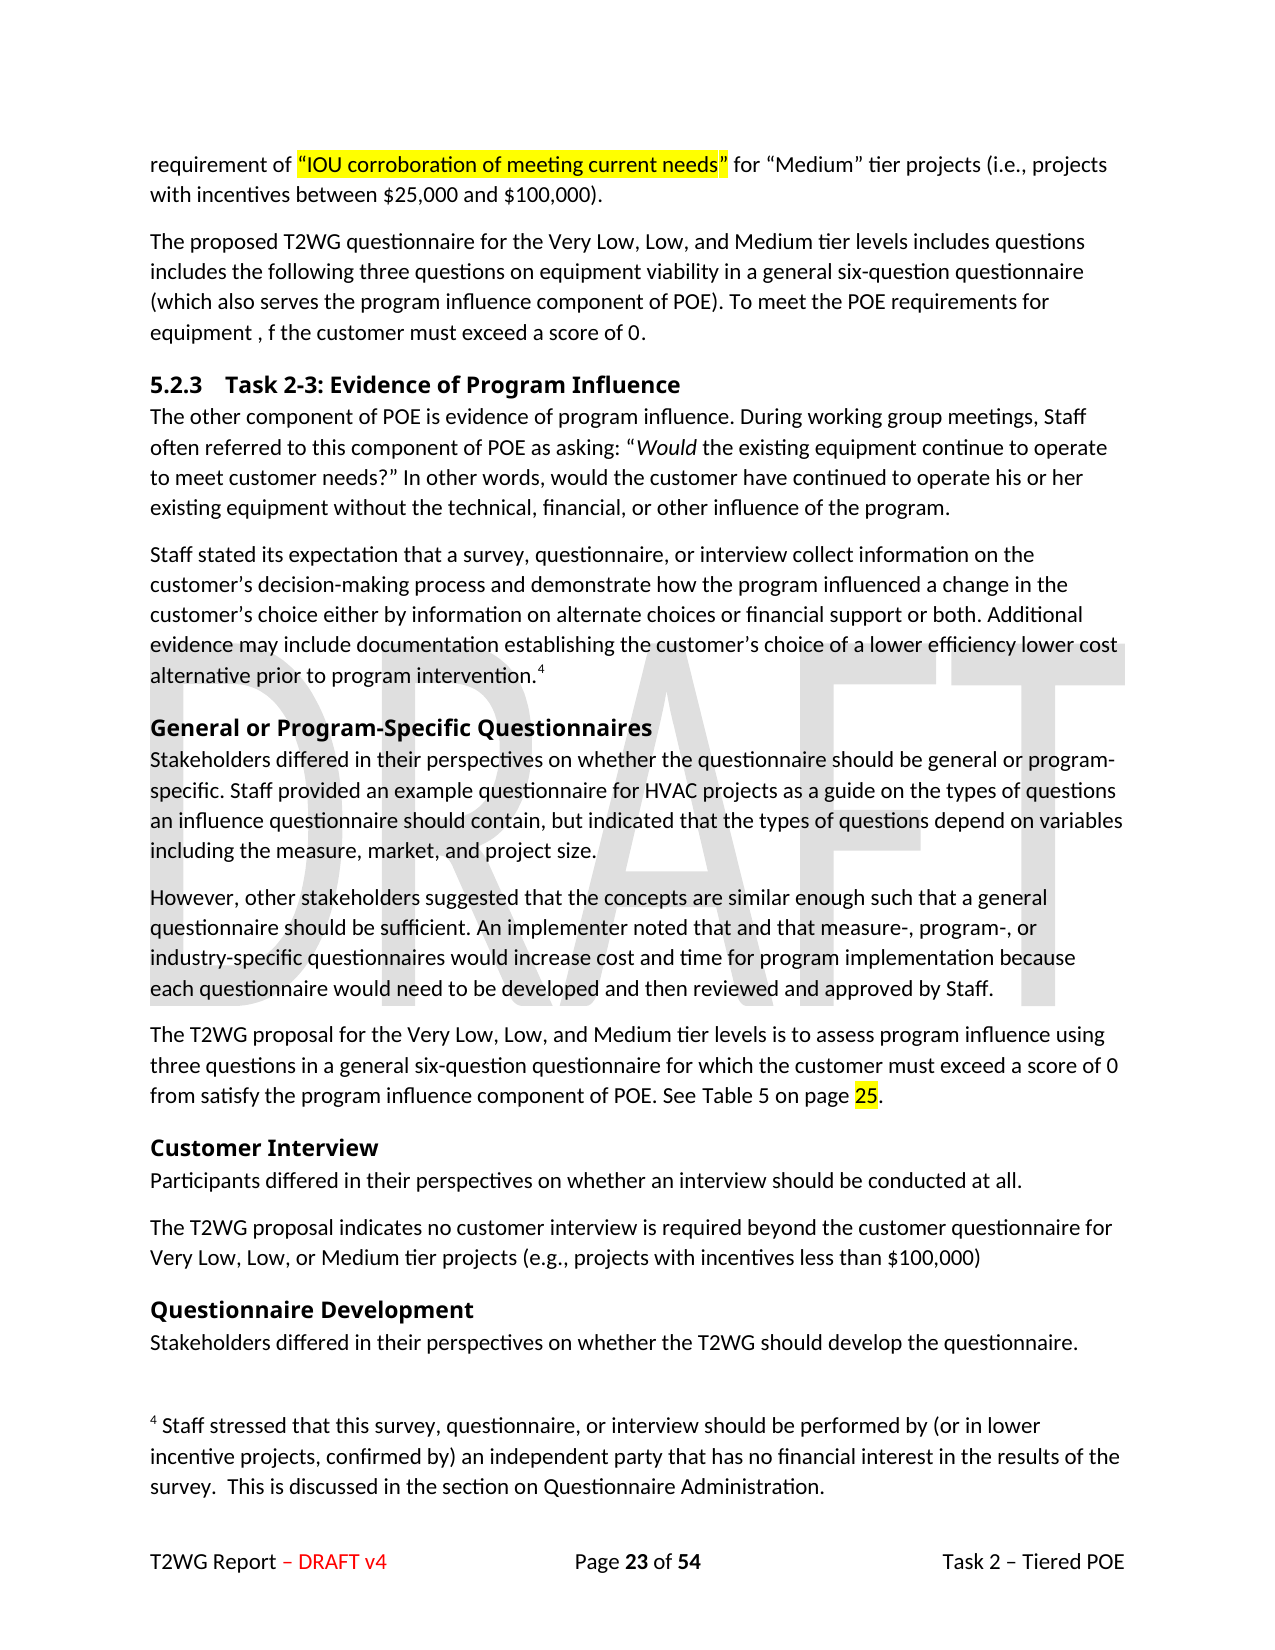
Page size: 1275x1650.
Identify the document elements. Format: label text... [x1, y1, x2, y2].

text The T2WG proposal for the Very Low, Low, and Medium tier levels is to assess program influence using three questions in a general six-question questionnaire for which the customer must exceed a score of 0 from satisfy the program influence component of POE. See Table 5 on page 24. [150, 1021, 1125, 1109]
subtitle Customer Interview [150, 1132, 1125, 1163]
text The T2WG proposal indicates no customer interview is required beyond the customer questionnaire for Very Low, Low, or Medium tier projects (e.g., projects with incentives less than $100,000) [150, 1213, 1125, 1271]
text Stakeholders differed in their perspectives on whether the T2WG should develop the questionnaire. [150, 1328, 1125, 1356]
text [150, 150, 1125, 208]
text The other component of POE is evidence of program influence. During working group meetings, Staff often referred to this component of POE as asking: “Would the existing equipment continue to operate to meet customer needs?” In other words, would the customer have continued to operate his or her existing equipment without the technical, financial, or other influence of the program. [150, 402, 1125, 521]
subtitle General or Program-Specific Questionnaires [150, 712, 1125, 743]
subtitle Questionnaire Development [150, 1294, 1125, 1325]
text The proposed T2WG questionnaire for the Very Low, Low, and Medium tier levels includes questions includes the following three questions on equipment viability in a general six-question questionnaire (which also serves the program influence component of POE). To meet the POE requirements for equipment , f the customer must exceed a score of 0. [150, 227, 1125, 346]
subtitle Task 2-3: Evidence of Program Influence [150, 369, 1125, 400]
text However, other stakeholders suggested that the concepts are similar enough such that a general questionnaire should be sufficient. An implementer noted that and that measure-, program-, or industry-specific questionnaires would increase cost and time for program implementation because each questionnaire would need to be developed and then reviewed and approved by Staff. [150, 883, 1125, 1002]
text Stakeholders differed in their perspectives on whether the questionnaire should be general or program-specific. Staff provided an example questionnaire for HVAC projects as a guide on the types of questions an influence questionnaire should contain, but indicated that the types of questions depend on variables including the measure, market, and project size. [150, 746, 1125, 864]
text Participants differed in their perspectives on whether an interview should be conducted at all. [150, 1166, 1125, 1194]
text Staff stated its expectation that a survey, questionnaire, or interview collect information on the customer’s decision-making process and demonstrate how the program influenced a change in the customer’s choice either by information on alternate choices or financial support or both. Additional evidence may include documentation establishing the customer’s choice of a lower efficiency lower cost alternative prior to program intervention. [150, 540, 1125, 689]
